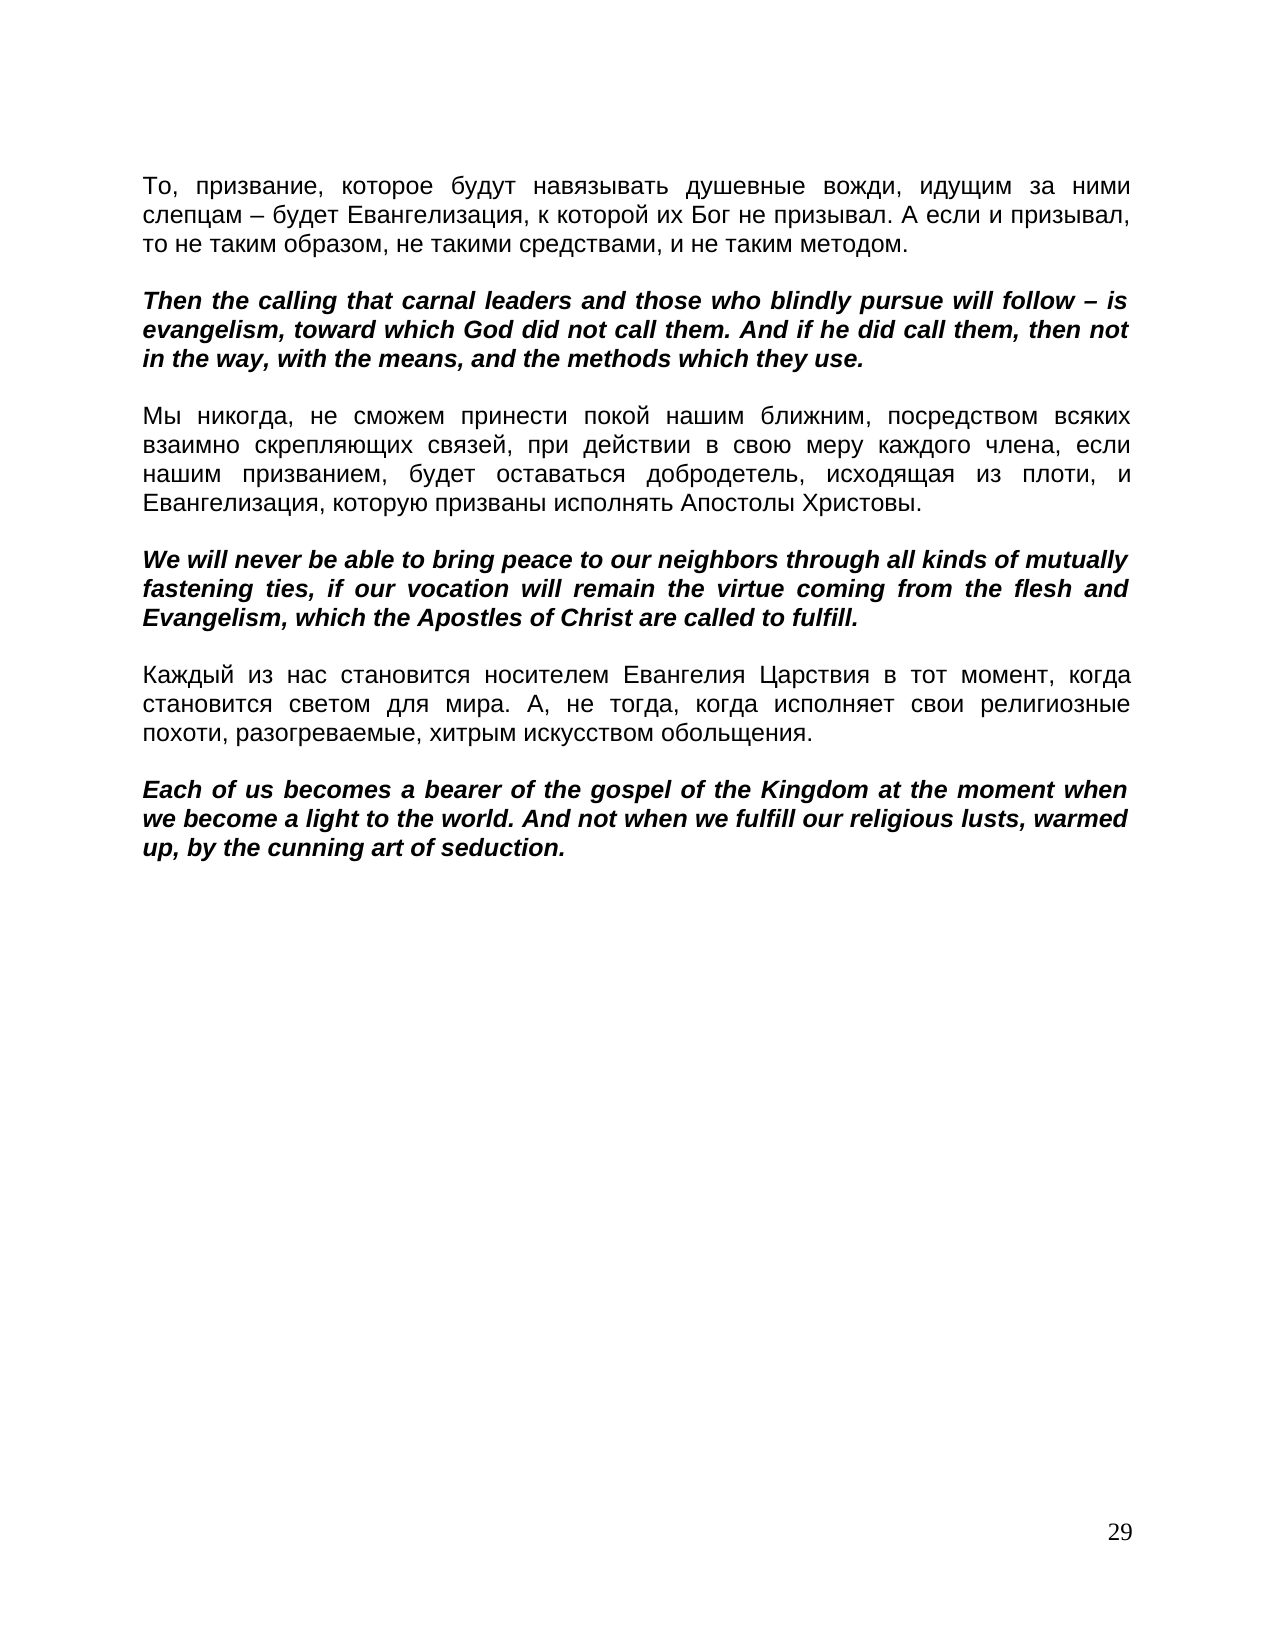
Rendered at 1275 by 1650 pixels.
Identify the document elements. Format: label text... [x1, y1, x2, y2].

text We will never be able to bring peace to our neighbors through all kinds of mutually fastening ties, if our vocation will remain the virtue coming from the flesh and Evangelism, which the Apostles of Christ are called to fulfill. [142, 545, 1132, 631]
text Мы никогда, не сможем принести покой нашим ближним, посредством всяких взаимно скрепляющих связей, при действии в свою меру каждого члена, если нашим призванием, будет оставаться добродетель, исходящая из плоти, и Евангелизация, которую призваны исполнять Апостолы Христовы. [142, 401, 1132, 516]
text Each of us becomes a bearer of the gospel of the Kingdom at the moment when we become a light to the world. And not when we fulfill our religious lusts, warmed up, by the cunning art of seduction. [142, 775, 1132, 861]
text То, призвание, которое будут навязывать душевные вожди, идущим за ними слепцам – будет Евангелизация, к которой их Бог не призывал. А если и призывал, то не таким образом, не такими средствами, и не таким методом. [142, 171, 1132, 257]
text Then the calling that carnal leaders and those who blindly pursue will follow – is evangelism, toward which God did not call them. And if he did call them, then not in the way, with the means, and the methods which they use. [142, 286, 1132, 372]
text Каждый из нас становится носителем Евангелия Царствия в тот момент, когда становится светом для мира. А, не тогда, когда исполняет свои религиозные похоти, разогреваемые, хитрым искусством обольщения. [142, 660, 1132, 746]
